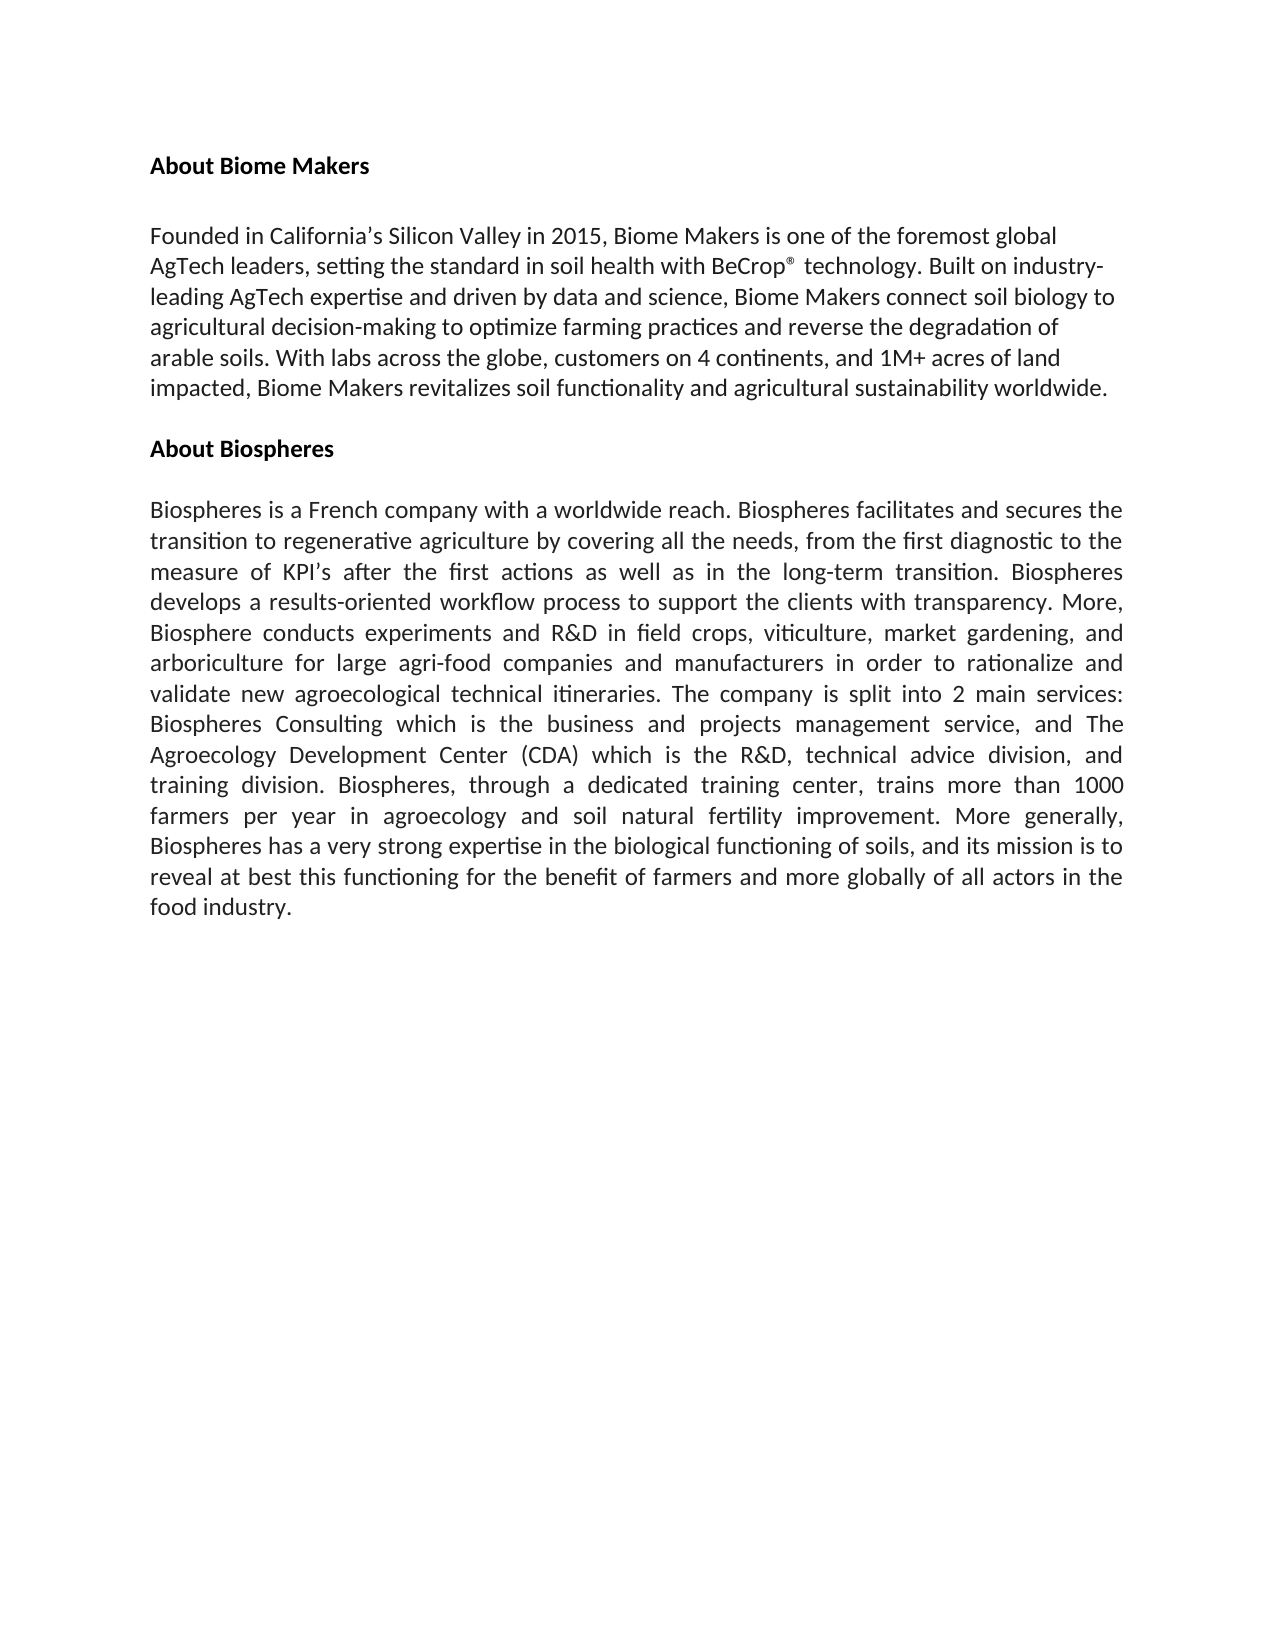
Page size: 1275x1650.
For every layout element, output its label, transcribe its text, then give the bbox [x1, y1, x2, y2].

text Founded in California’s Silicon Valley in 2015, Biome Makers is one of the foremost global AgTech leaders, setting the standard in soil health with BeCrop® technology. Built on industry-leading AgTech expertise and driven by data and science, Biome Makers connect soil biology to agricultural decision-making to optimize farming practices and reverse the degradation of arable soils. With labs across the globe, customers on 4 continents, and 1M+ acres of land impacted, Biome Makers revitalizes soil functionality and agricultural sustainability worldwide. [150, 220, 1125, 403]
text About Biospheres [150, 434, 1125, 464]
text About Biome Makers [150, 150, 1125, 181]
text Biospheres is a French company with a worldwide reach. Biospheres facilitates and secures the transition to regenerative agriculture by covering all the needs, from the first diagnostic to the measure of KPI’s after the first actions as well as in the long-term transition. Biospheres develops a results-oriented workflow process to support the clients with transparency. More, Biosphere conducts experiments and R&D in field crops, viticulture, market gardening, and arboriculture for large agri-food companies and manufacturers in order to rationalize and validate new agroecological technical itineraries. The company is split into 2 main services: Biospheres Consulting which is the business and projects management service, and The Agroecology Development Center (CDA) which is the R&D, technical advice division, and training division. Biospheres, through a dedicated training center, trains more than 1000 farmers per year in agroecology and soil natural fertility improvement. More generally, Biospheres has a very strong expertise in the biological functioning of soils, and its mission is to reveal at best this functioning for the benefit of farmers and more globally of all actors in the food industry. [150, 495, 1125, 922]
